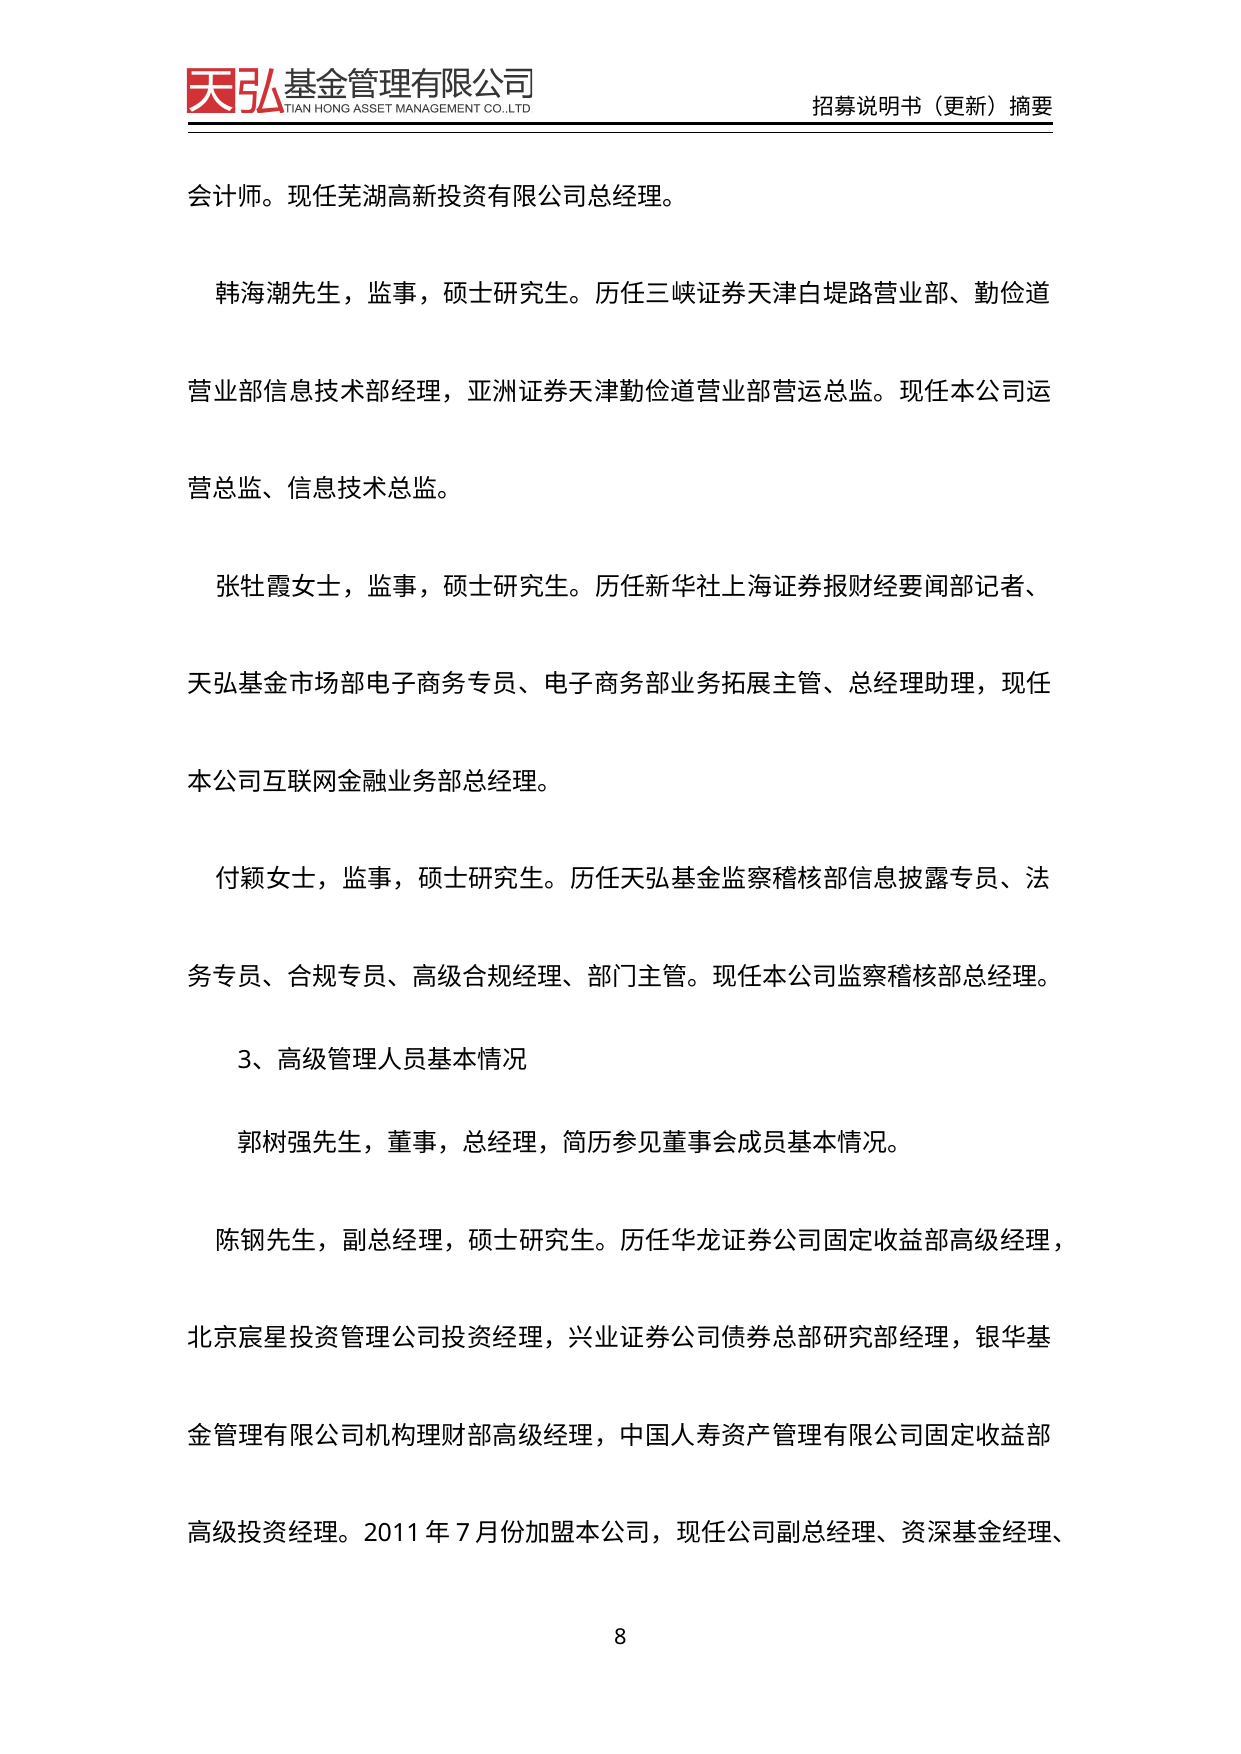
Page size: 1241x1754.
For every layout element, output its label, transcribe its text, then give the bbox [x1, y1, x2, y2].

picture [186, 68, 533, 113]
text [187, 1108, 1053, 1563]
text 3、高级管理人员基本情况 [187, 1025, 1053, 1090]
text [187, 162, 1053, 1007]
